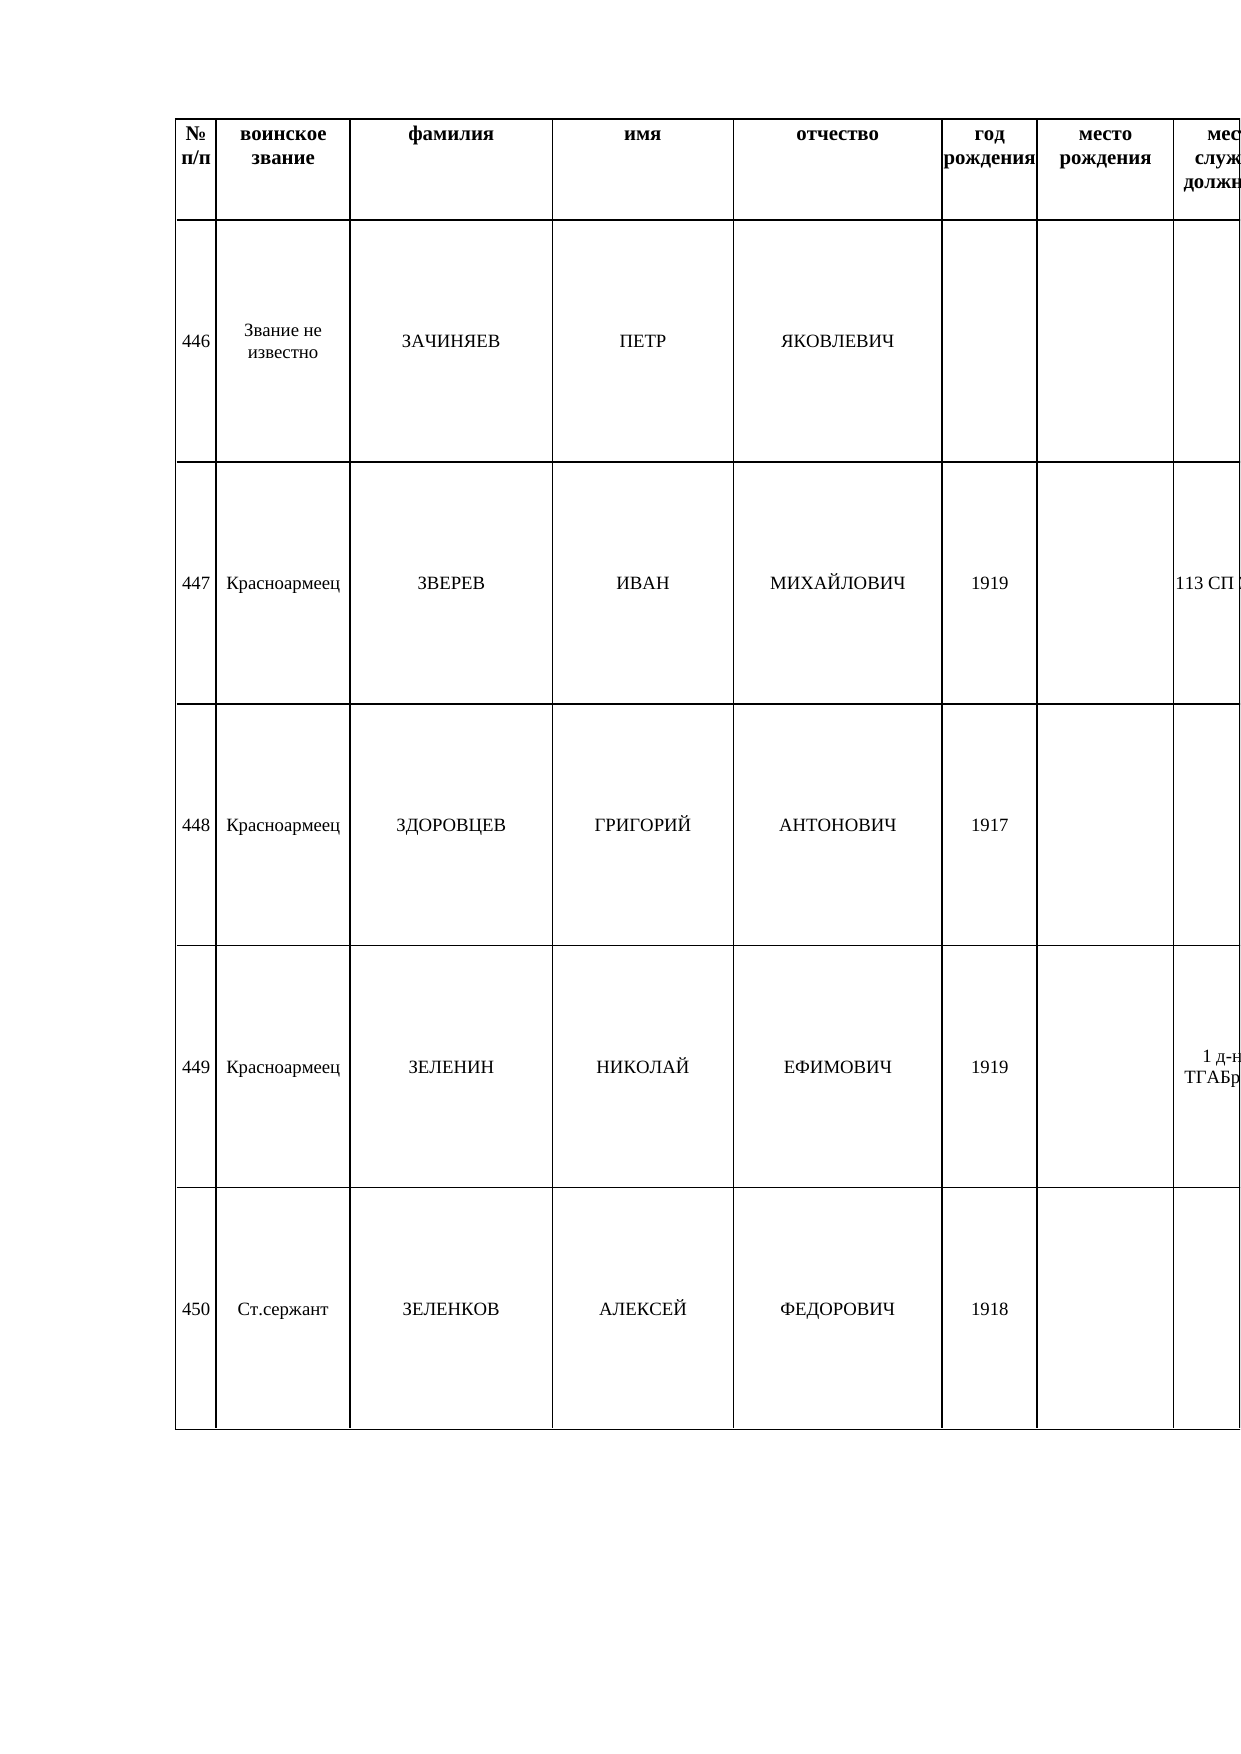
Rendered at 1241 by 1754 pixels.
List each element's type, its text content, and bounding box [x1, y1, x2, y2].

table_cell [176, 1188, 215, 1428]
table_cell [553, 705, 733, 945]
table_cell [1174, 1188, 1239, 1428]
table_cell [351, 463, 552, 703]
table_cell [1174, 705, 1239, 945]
table_header № п/п [176, 120, 215, 219]
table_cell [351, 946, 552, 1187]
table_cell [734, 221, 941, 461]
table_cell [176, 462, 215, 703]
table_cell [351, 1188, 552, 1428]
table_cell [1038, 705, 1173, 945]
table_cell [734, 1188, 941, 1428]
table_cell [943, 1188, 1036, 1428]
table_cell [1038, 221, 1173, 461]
table_header воинское звание [217, 120, 349, 219]
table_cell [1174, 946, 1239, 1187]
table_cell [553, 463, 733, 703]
table_header место рождения [1038, 120, 1173, 219]
table_header место службы, должность [1174, 120, 1239, 219]
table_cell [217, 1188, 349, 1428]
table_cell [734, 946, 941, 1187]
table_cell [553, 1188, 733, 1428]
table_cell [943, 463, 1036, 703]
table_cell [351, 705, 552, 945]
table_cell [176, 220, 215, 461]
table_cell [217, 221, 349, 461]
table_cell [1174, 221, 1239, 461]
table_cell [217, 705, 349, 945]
table_header имя [553, 120, 733, 219]
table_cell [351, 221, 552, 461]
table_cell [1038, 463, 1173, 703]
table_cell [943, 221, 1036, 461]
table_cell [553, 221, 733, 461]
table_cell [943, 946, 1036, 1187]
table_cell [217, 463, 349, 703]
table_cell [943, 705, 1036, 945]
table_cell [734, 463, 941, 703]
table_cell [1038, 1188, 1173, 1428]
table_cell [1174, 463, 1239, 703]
table_header отчество [734, 120, 941, 219]
table_header год рождения [943, 120, 1036, 219]
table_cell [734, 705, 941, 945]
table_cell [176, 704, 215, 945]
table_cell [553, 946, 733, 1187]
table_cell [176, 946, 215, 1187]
table_header фамилия [351, 120, 552, 219]
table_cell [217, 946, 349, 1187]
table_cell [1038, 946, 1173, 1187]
